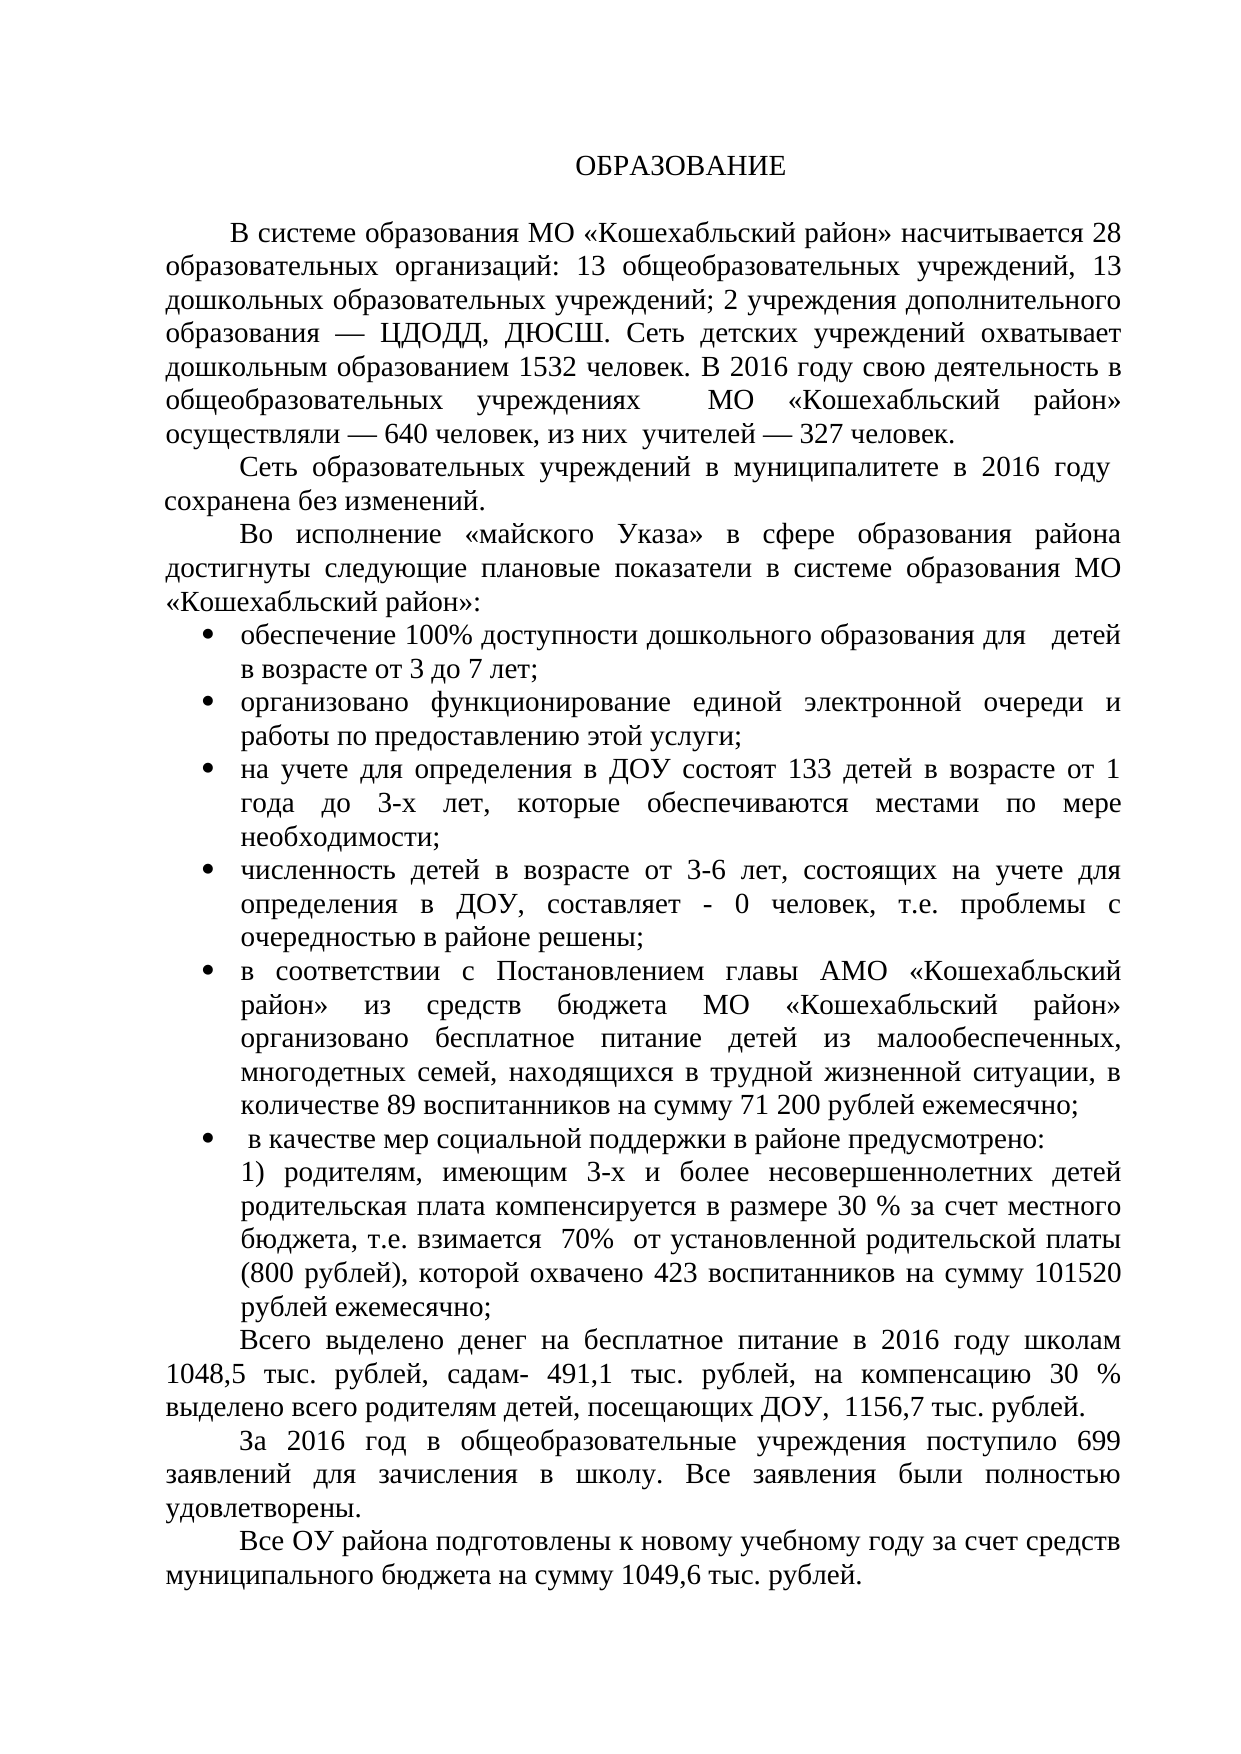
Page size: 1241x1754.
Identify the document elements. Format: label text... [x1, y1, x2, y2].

text ОБРАЗОВАНИЕ [165, 148, 1122, 181]
list обеспечение 100% доступности дошкольного образования для детей в возрасте от 3 до 7 лет; [203, 617, 1122, 684]
text Во исполнение «майского Указа» в сфере образования района достигнуты следующие плановые показатели в системе образования МО «Кошехабльский район»: [165, 517, 1122, 617]
text Сеть образовательных учреждений в муниципалитете в 2016 году сохранена без изменений. [164, 449, 1111, 517]
list численность детей в возрасте от 3-6 лет, состоящих на учете для определения в ДОУ, составляет - 0 человек, т.е. проблемы с очередностью в районе решены; [203, 852, 1122, 953]
list на учете для определения в ДОУ состоят 133 детей в возрасте от 1 года до 3-х лет, которые обеспечиваются местами по мере необходимости; [203, 752, 1122, 852]
list в соответствии с Постановлением главы АМО «Кошехабльский район» из средств бюджета МО «Кошехабльский район» организовано бесплатное питание детей из малообеспеченных, многодетных семей, находящихся в трудной жизненной ситуации, в количестве 89 воспитанников на сумму 71 200 рублей ежемесячно; [203, 953, 1122, 1121]
text В системе образования МО «Кошехабльский район» насчитывается 28 образовательных организаций: 13 общеобразовательных учреждений, 13 дошкольных образовательных учреждений; 2 учреждения дополнительного образования — ЦДОДД, ДЮСШ. Сеть детских учреждений охватывает дошкольным образованием 1532 человек. В 2016 году свою деятельность в общеобразовательных учреждениях МО «Кошехабльский район» осуществляли — 640 человек, из них учителей — 327 человек. [165, 215, 1122, 449]
text За 2016 год в общеобразовательные учреждения поступило 699 заявлений для зачисления в школу. Все заявления были полностью удовлетворены. [165, 1423, 1122, 1523]
list в качестве мер социальной поддержки в районе предусмотрено: [203, 1121, 1122, 1154]
text Всего выделено денег на бесплатное питание в 2016 году школам 1048,5 тыс. рублей, садам- 491,1 тыс. рублей, на компенсацию 30 % выделено всего родителям детей, посещающих ДОУ, 1156,7 тыс. рублей. [165, 1322, 1122, 1423]
list организовано функционирование единой электронной очереди и работы по предоставлению этой услуги; [203, 684, 1122, 752]
list 1) родителям, имеющим 3-х и более несовершеннолетних детей родительская плата компенсируется в размере 30 % за счет местного бюджета, т.е. взимается 70% от установленной родительской платы (800 рублей), которой охвачено 423 воспитанников на сумму 101520 рублей ежемесячно; [240, 1154, 1122, 1322]
text Все ОУ района подготовлены к новому учебному году за счет средств муниципального бюджета на сумму 1049,6 тыс. рублей. [165, 1523, 1122, 1591]
